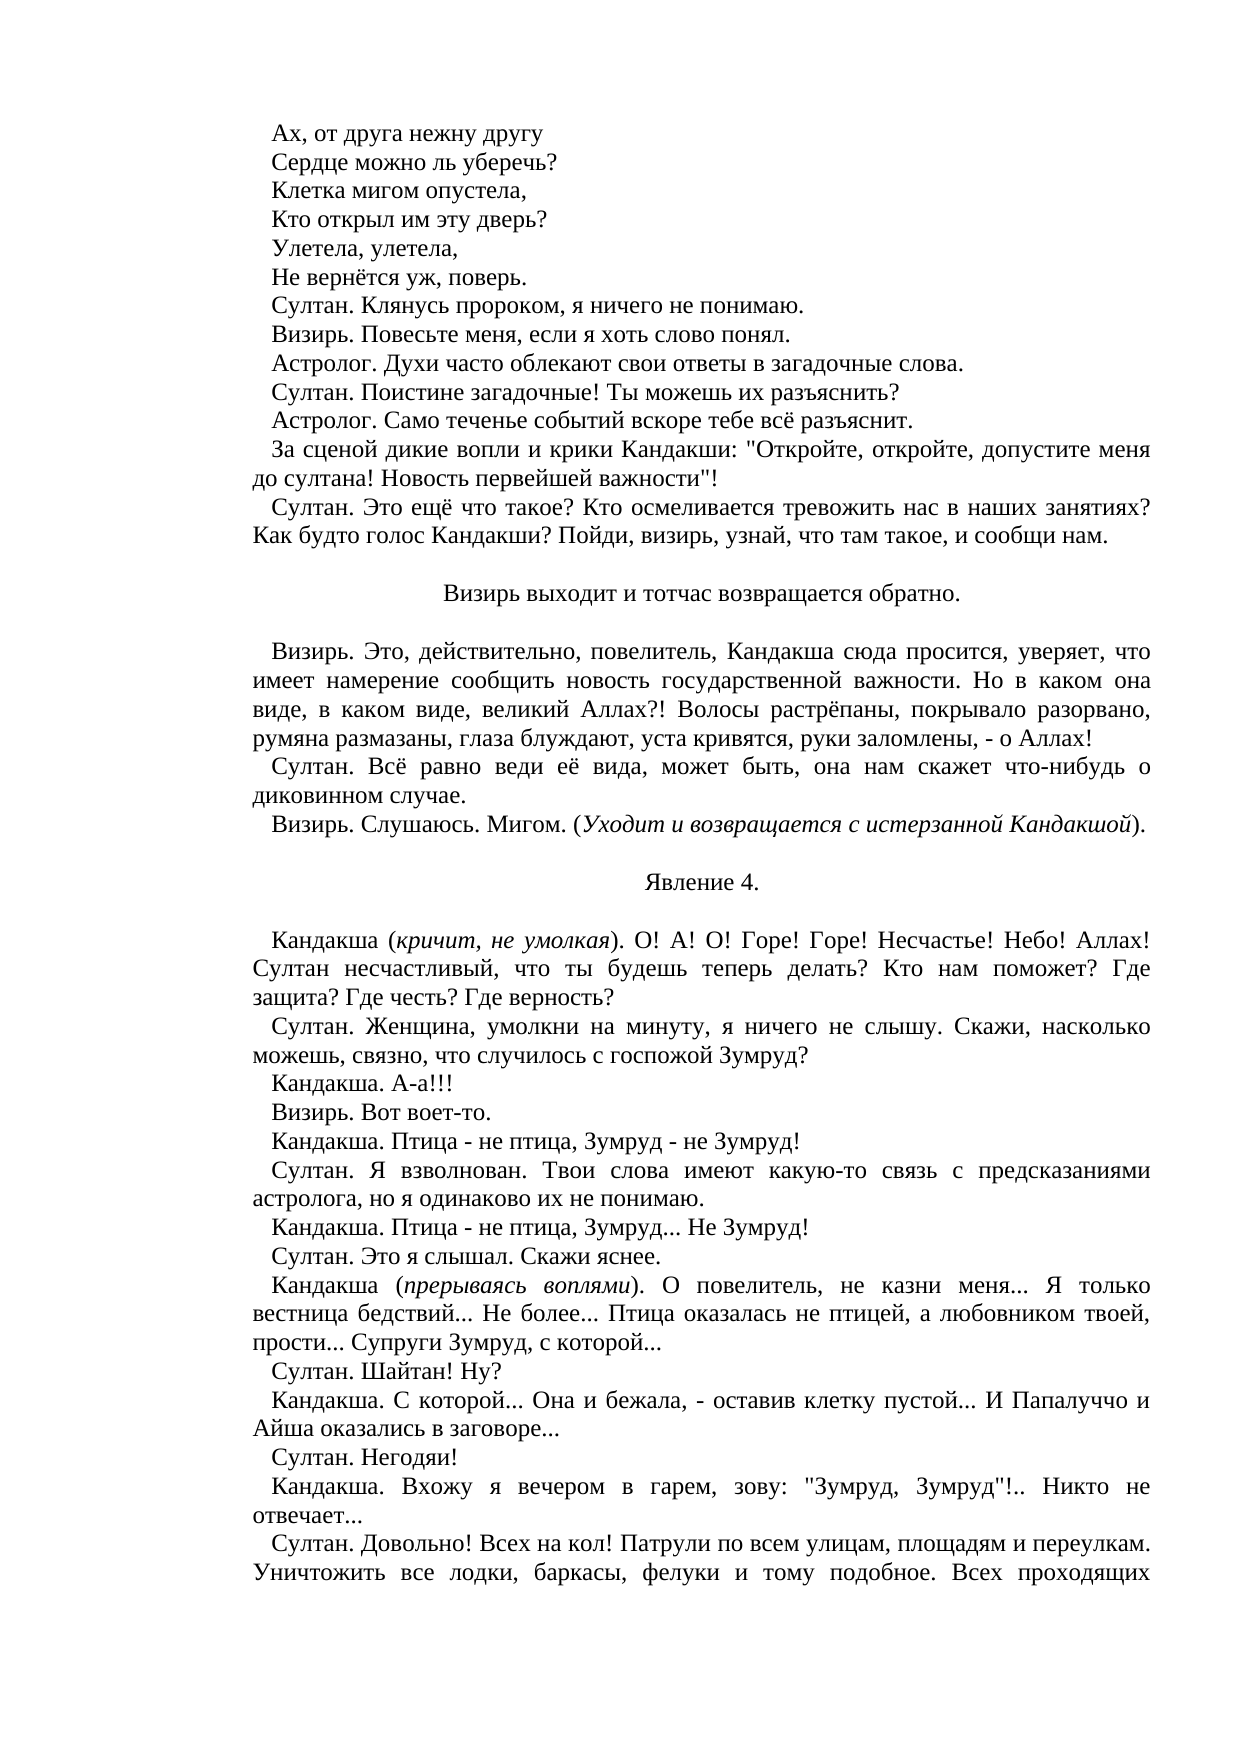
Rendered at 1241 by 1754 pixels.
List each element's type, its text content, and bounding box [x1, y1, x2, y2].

text Султан. Всё равно веди её вида, может быть, она нам скажет что-нибудь о диковинном случае. [252, 751, 1152, 809]
text Улетела, улетела, [252, 233, 1152, 262]
text Кандакша. А-а!!! [252, 1068, 1152, 1097]
text Кто открыл им эту дверь? [252, 204, 1152, 233]
text Сердце можно ль уберечь? [252, 147, 1152, 176]
text Астролог. Духи часто облекают свои ответы в загадочные слова. [252, 348, 1152, 377]
text Кандакша. Птица - не птица, Зумруд... Не Зумруд! [252, 1212, 1152, 1241]
text Султан. Шайтан! Ну? [252, 1356, 1152, 1385]
text Кандакша. Вхожу я вечером в гарем, зову: "Зумруд, Зумруд"!.. Никто не отвечает... [252, 1471, 1152, 1528]
text Султан. Женщина, умолкни на минуту, я ничего не слышу. Скажи, насколько можешь, связно, что случилось с госпожой Зумруд? [252, 1011, 1152, 1068]
text Астролог. Само теченье событий вскоре тебе всё разъяснит. [252, 406, 1152, 434]
text Кандакша. С которой... Она и бежала, - оставив клетку пустой... И Папалуччо и Айша оказались в заговоре... [252, 1385, 1152, 1442]
text Визирь выходит и тотчас возвращается обратно. [252, 578, 1152, 607]
text За сценой дикие вопли и крики Кандакши: "Откройте, откройте, допустите меня до султана! Новость первейшей важности"! [252, 434, 1152, 492]
text Кандакша. Птица - не птица, Зумруд - не Зумруд! [252, 1126, 1152, 1155]
text Султан. Я взволнован. Твои слова имеют какую-то связь с предсказаниями астролога, но я одинаково их не понимаю. [252, 1155, 1152, 1212]
text Визирь. Это, действительно, повелитель, Кандакша сюда просится, уверяет, что имеет намерение сообщить новость государственной важности. Но в каком она виде, в каком виде, великий Аллах?! Волосы растрёпаны, покрывало разорвано, румяна размазаны, глаза блуждают, уста кривятся, руки заломлены, - о Аллах! [252, 636, 1152, 751]
text Визирь. Повесьте меня, если я хоть слово понял. [252, 319, 1152, 348]
text Кандакша (кричит, не умолкая). О! А! О! Горе! Горе! Несчастье! Небо! Аллах! Султан несчастливый, что ты будешь теперь делать? Кто нам поможет? Где защита? Где честь? Где верность? [252, 925, 1152, 1011]
text Султан. Негодяи! [252, 1442, 1152, 1471]
text Султан. Это ещё что такое? Кто осмеливается тревожить нас в наших занятиях? Как будто голос Кандакши? Пойди, визирь, узнай, что там такое, и сообщи нам. [252, 492, 1152, 549]
text Явление 4. [252, 867, 1152, 896]
text Не вернётся уж, поверь. [252, 262, 1152, 291]
text Султан. Поистине загадочные! Ты можешь их разъяснить? [252, 377, 1152, 406]
text Визирь. Слушаюсь. Мигом. (Уходит и возвращается с истерзанной Кандакшой). [252, 809, 1152, 838]
text Султан. Клянусь пророком, я ничего не понимаю. [252, 291, 1152, 319]
text Клетка мигом опустела, [252, 176, 1152, 204]
text Султан. Это я слышал. Скажи яснее. [252, 1241, 1152, 1270]
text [252, 1528, 1152, 1586]
text Ах, от друга нежну другу [252, 118, 1152, 147]
text Визирь. Вот воет-то. [252, 1097, 1152, 1126]
text Кандакша (прерываясь воплями). О повелитель, не казни меня... Я только вестница бедствий... Не более... Птица оказалась не птицей, а любовником твоей, прости... Супруги Зумруд, с которой... [252, 1270, 1152, 1356]
